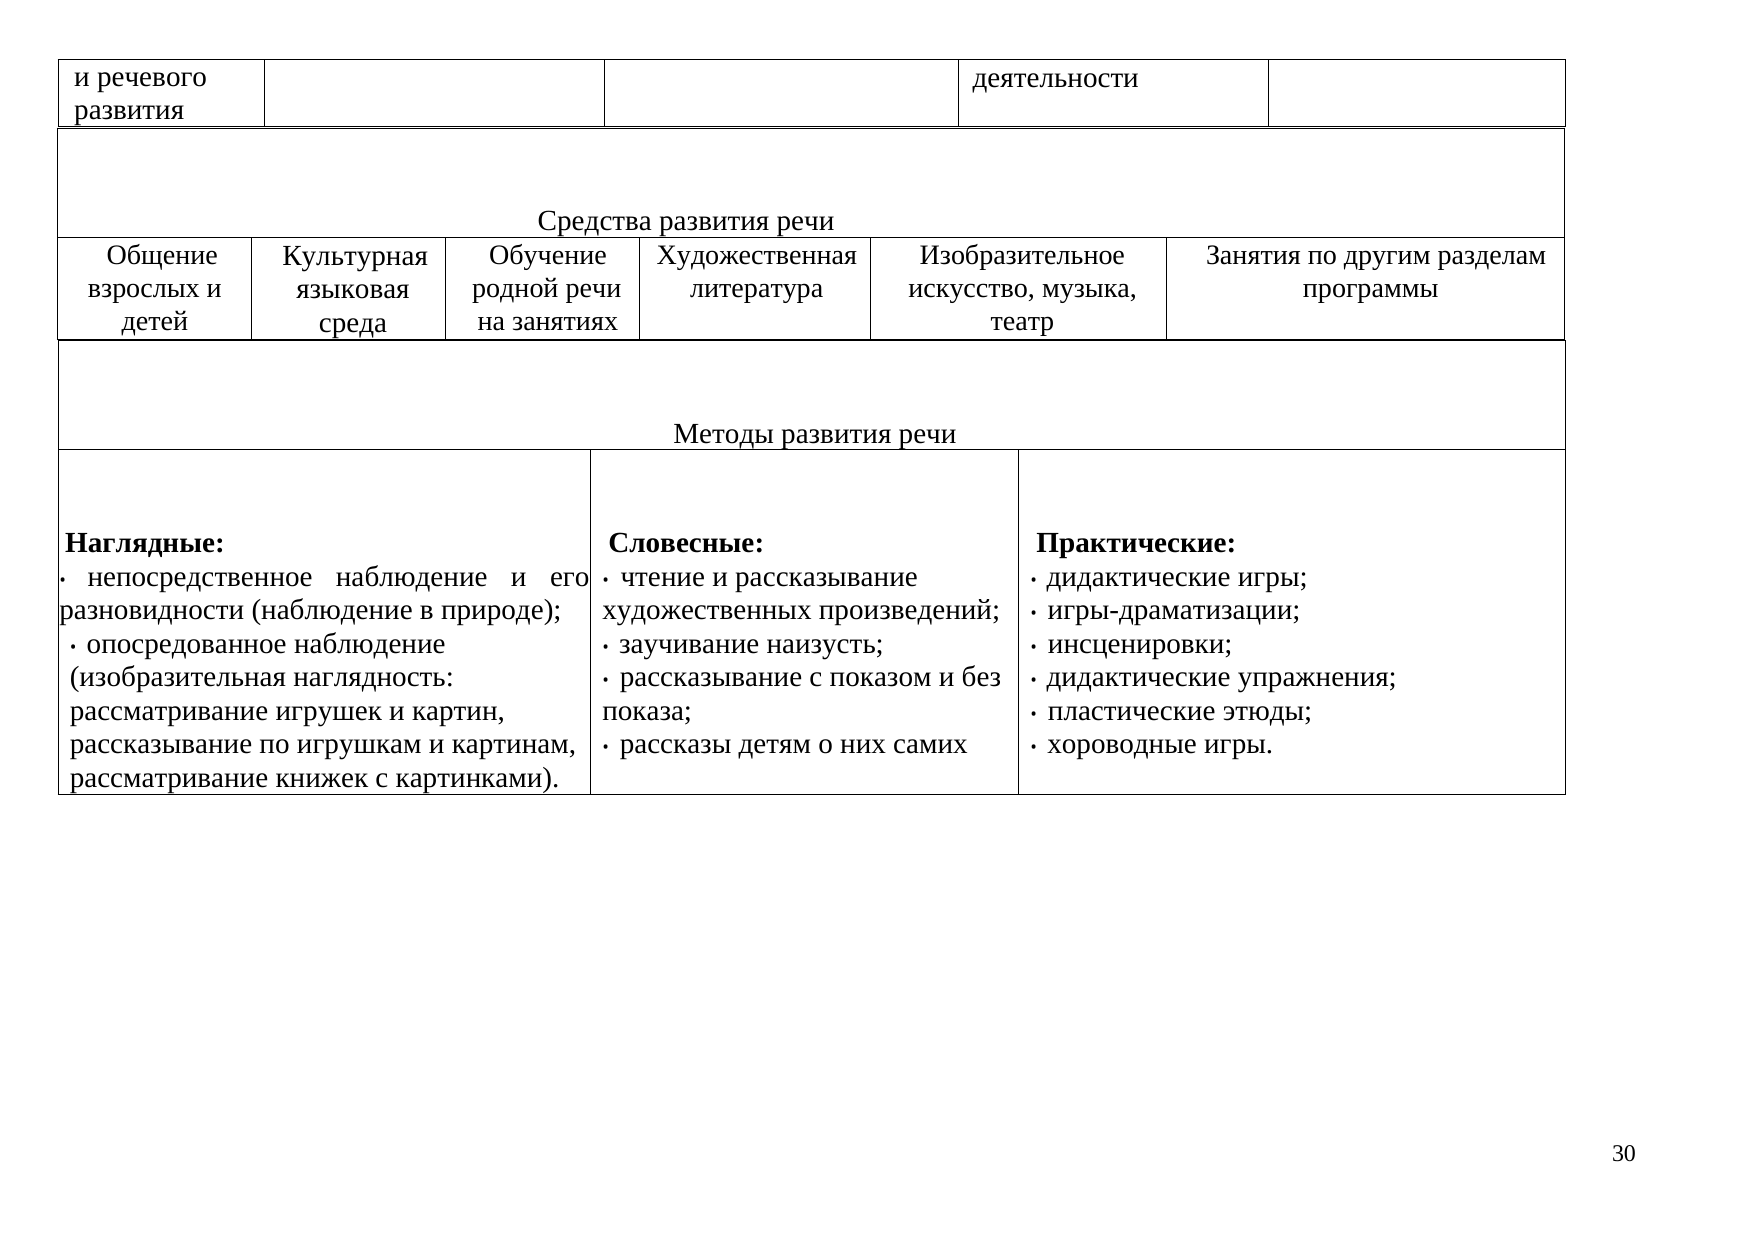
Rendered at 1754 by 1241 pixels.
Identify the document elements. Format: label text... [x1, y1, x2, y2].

table_header Методы развития речи [59, 341, 1565, 449]
table_cell Наглядные: непосредственное наблюдение и его разновидности (наблюдение в природе); опосредованное наблюдение (изобразительная наглядность: рассматривание игрушек и картин, рассказывание по игрушкам и картинам, рассматривание книжек с картинками). [59, 450, 590, 794]
table_cell Общение взрослых и детей [58, 238, 251, 339]
table_cell Словесные: чтение и рассказывание художественных произведений; заучивание наизусть; рассказывание с показом и без показа; рассказы детям о них самих [591, 450, 1018, 794]
table_cell Обучение родной речи на занятиях [446, 238, 639, 339]
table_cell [265, 60, 604, 126]
table_cell Занятия по другим разделам программы [1167, 238, 1564, 339]
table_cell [959, 60, 1268, 126]
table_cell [605, 60, 958, 126]
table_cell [59, 60, 264, 126]
table_header Средства развития речи [58, 129, 1564, 237]
table_cell Изобразительное искусство, музыка, театр [871, 238, 1166, 339]
table_cell Художественная литература [640, 238, 870, 339]
table_cell Культурная языковая среда [252, 238, 445, 339]
table_cell Практические: дидактические игры; игры-драматизации; инсценировки; дидактические упражнения; пластические этюды; хороводные игры. [1019, 450, 1565, 794]
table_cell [1269, 60, 1565, 126]
